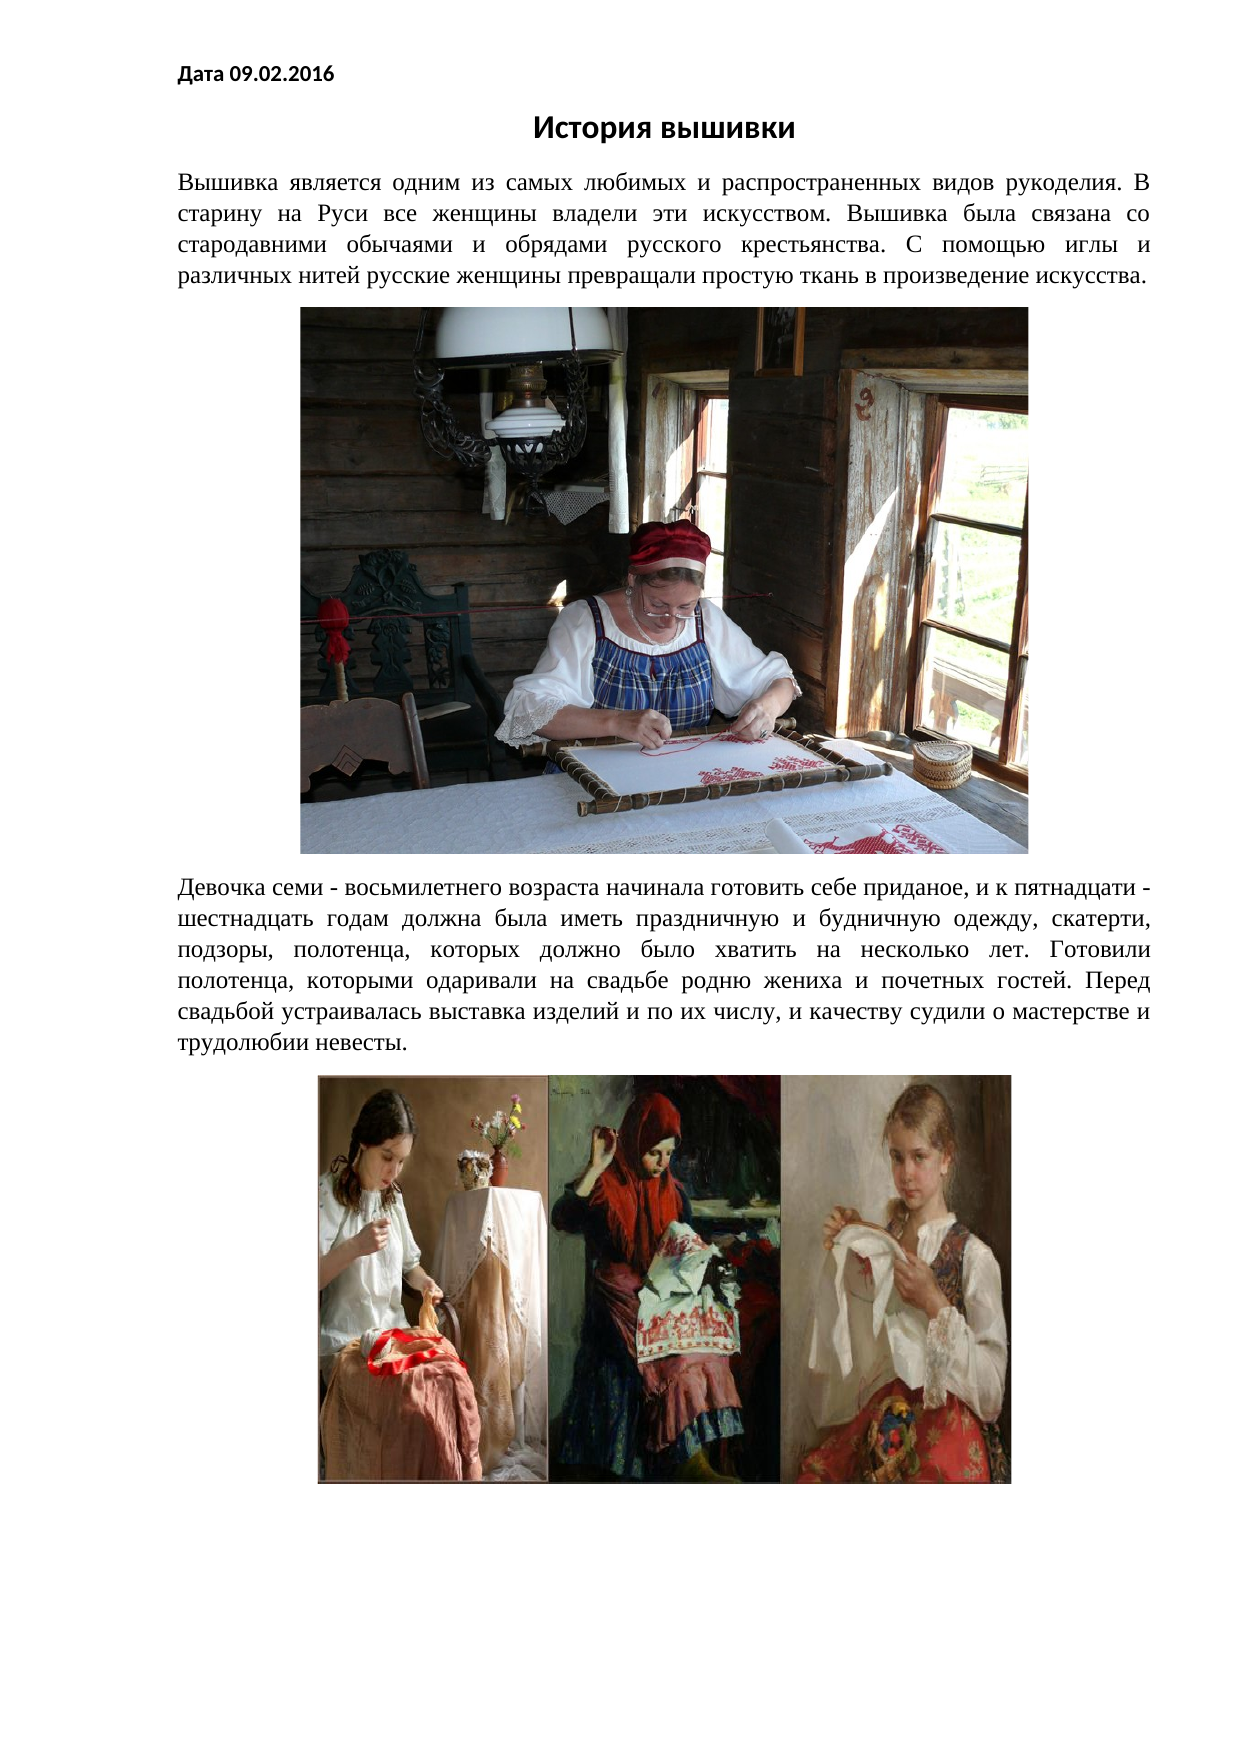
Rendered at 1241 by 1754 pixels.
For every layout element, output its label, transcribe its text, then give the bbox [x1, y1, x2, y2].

text История вышивки [177, 106, 1152, 147]
picture [300, 307, 1029, 854]
text Вышивка является одним из самых любимых и распространенных видов рукоделия. В старину на Руси все женщины владели эти искусством. Вышивка была связана со стародавними обычаями и обрядами русского крестьянства. С помощью иглы и различных нитей русские женщины превращали простую ткань в произведение искусства. [177, 167, 1152, 288]
picture [317, 1075, 1012, 1484]
text Дата 09.02.2016 [177, 59, 1152, 87]
text Девочка семи - восьмилетнего возраста начинала готовить себе приданое, и к пятнадцати - шестнадцать годам должна была иметь праздничную и будничную одежду, скатерти, подзоры, полотенца, которых должно было хватить на несколько лет. Готовили полотенца, которыми одаривали на свадьбе родню жениха и почетных гостей. Перед свадьбой устраивалась выставка изделий и по их числу, и качеству судили о мастерстве и трудолюбии невесты. [177, 872, 1152, 1056]
